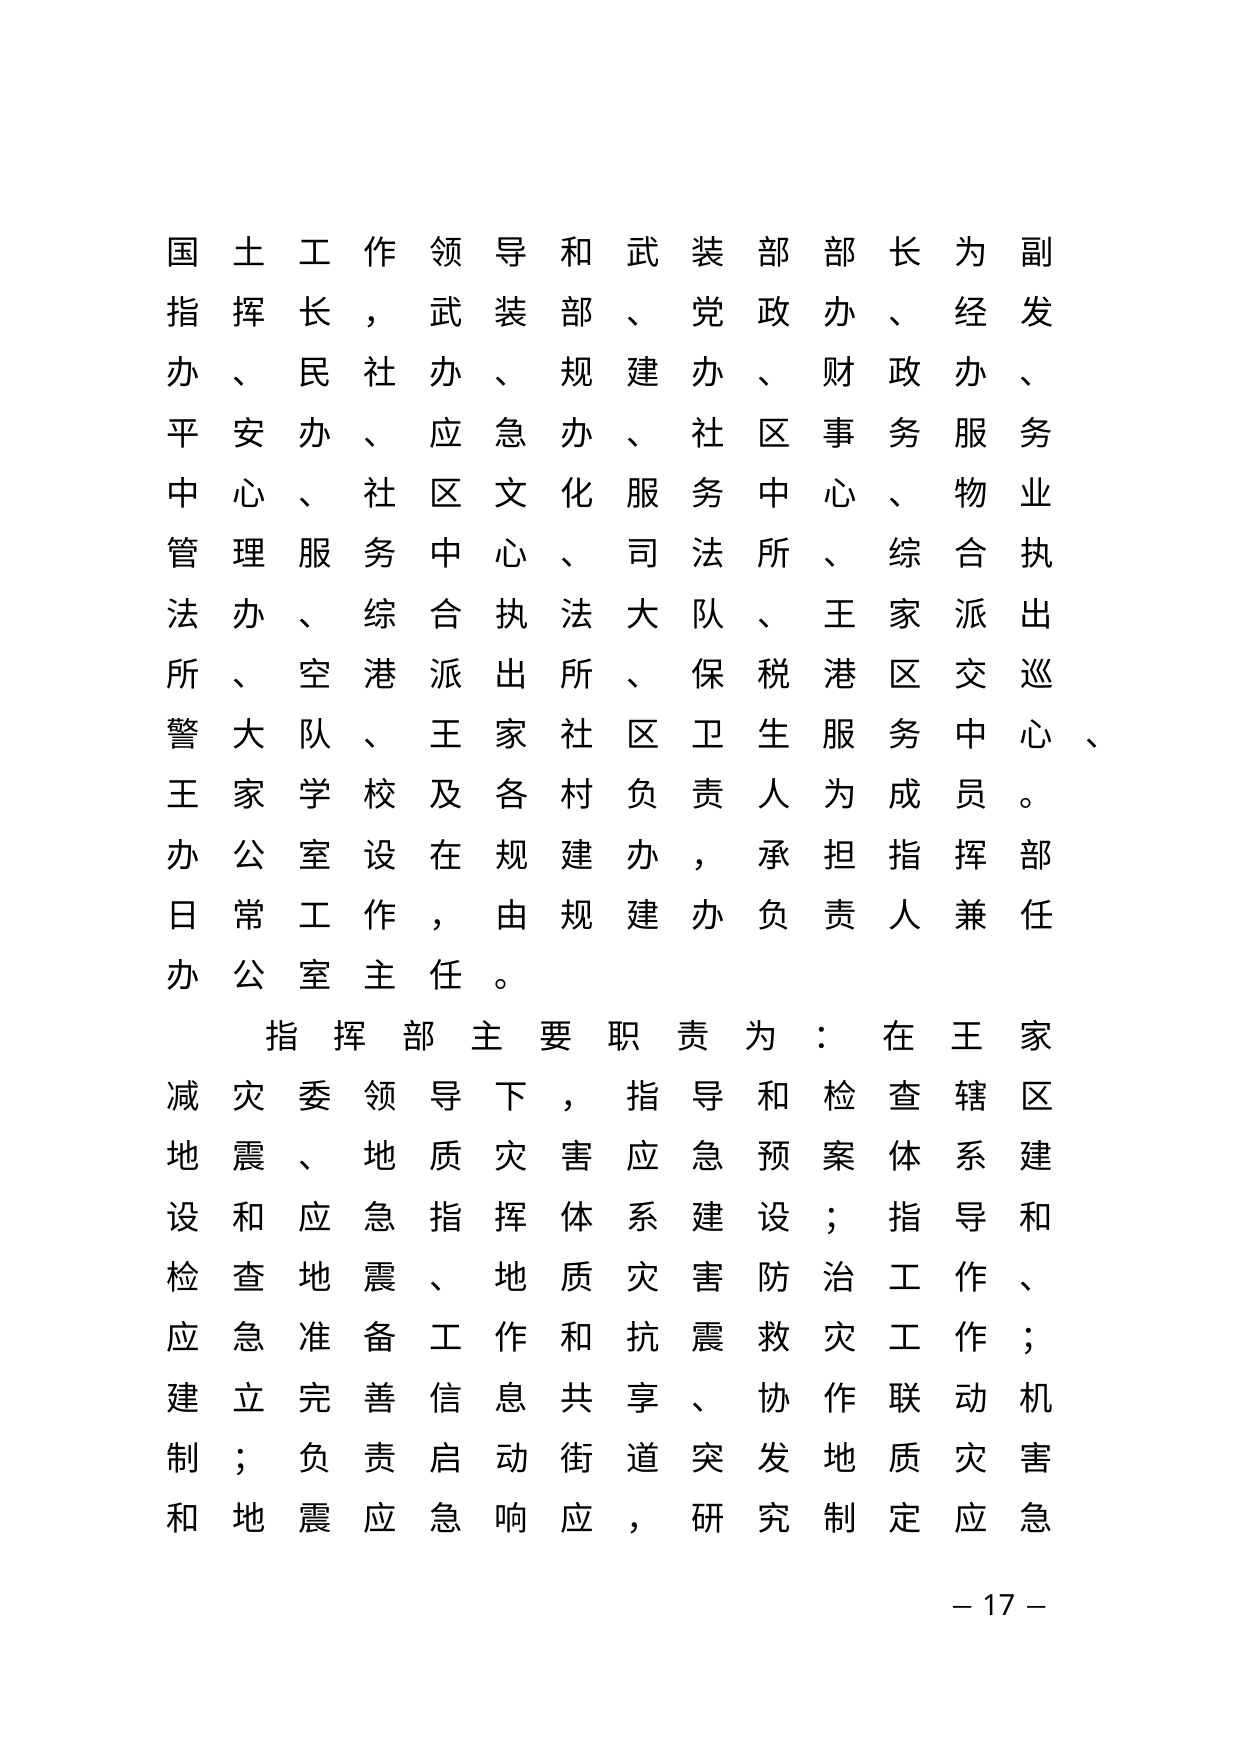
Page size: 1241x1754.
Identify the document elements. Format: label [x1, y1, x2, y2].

text [167, 219, 1085, 1003]
text [167, 1003, 1085, 1546]
